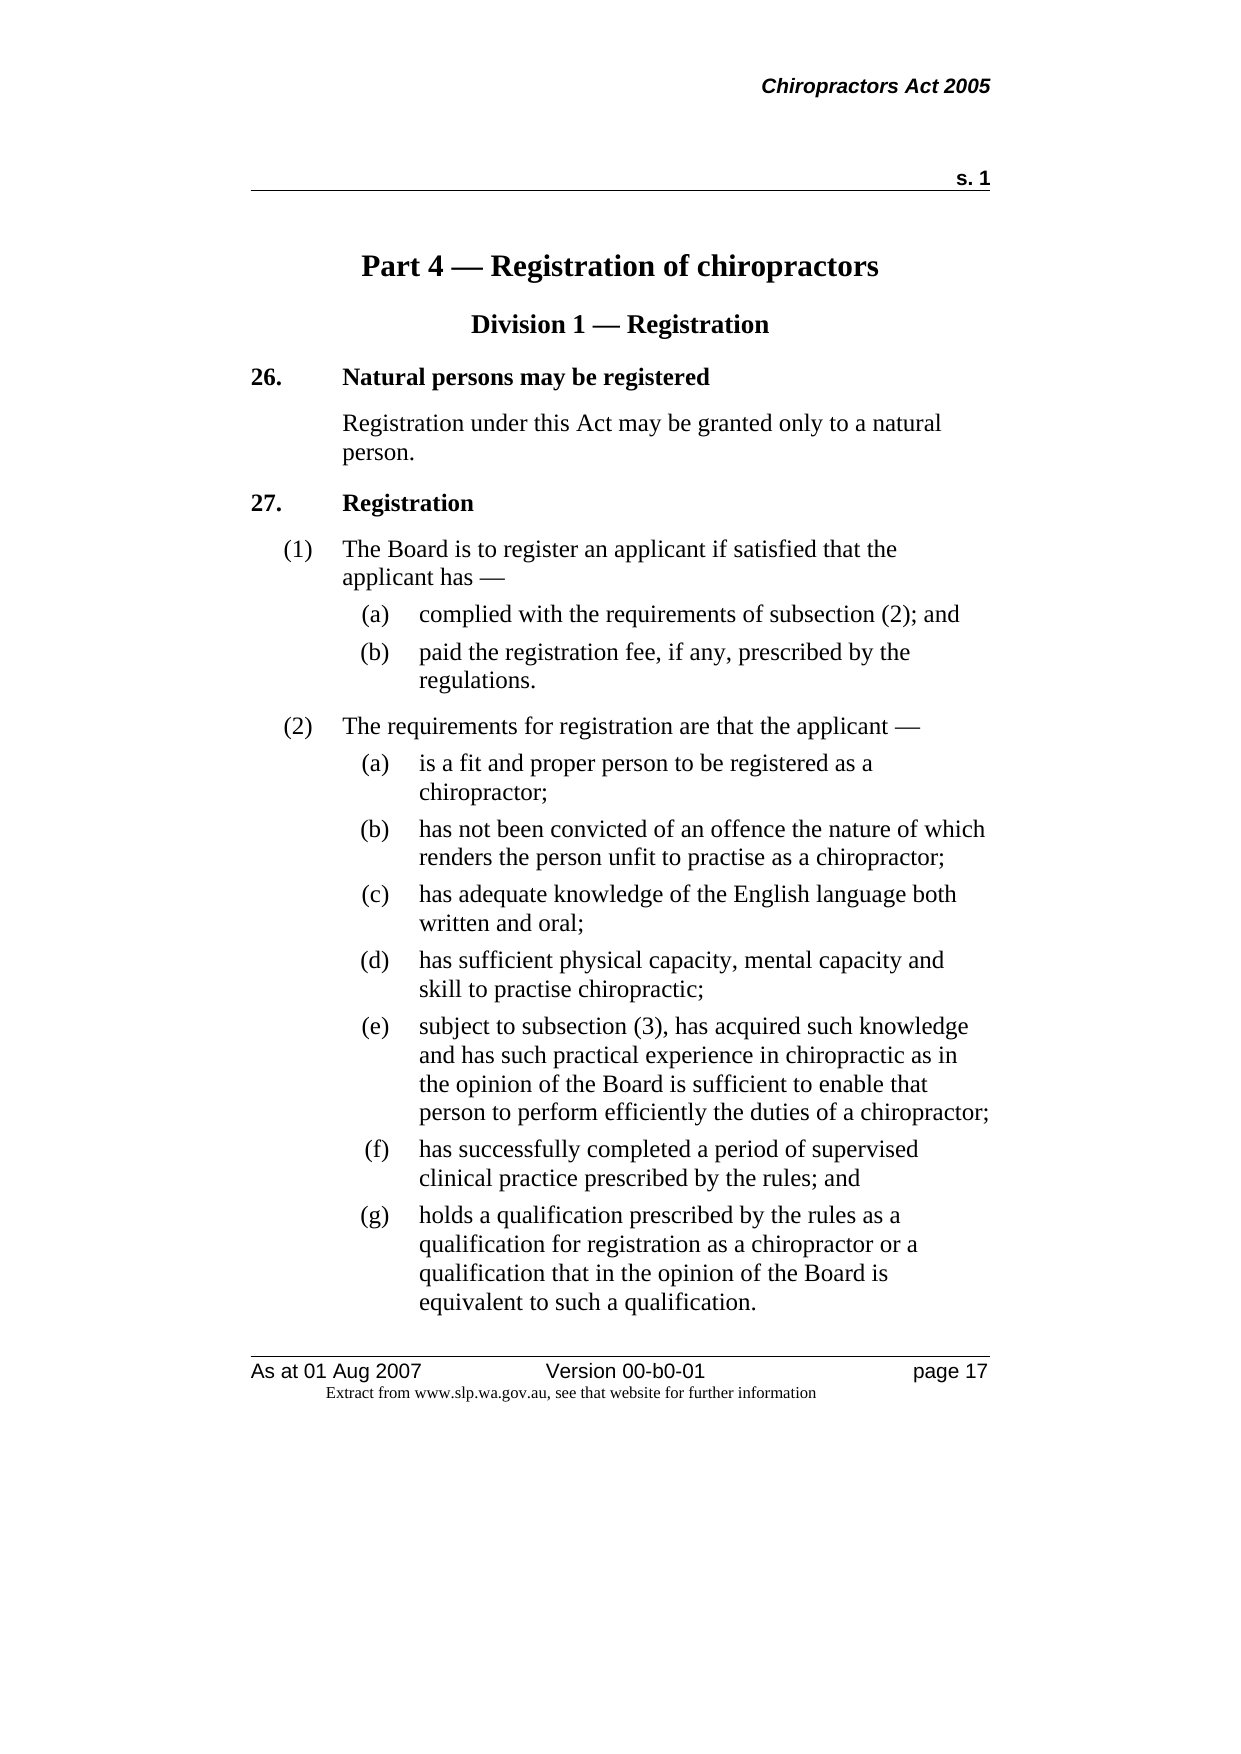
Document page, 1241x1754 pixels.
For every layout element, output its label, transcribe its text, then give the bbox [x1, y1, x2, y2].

text (b) paid the registration fee, if any, prescribed by the regulations. [251, 637, 990, 694]
text (b) has not been convicted of an offence the nature of which renders the person unfit to practise as a chiropractor; [251, 814, 990, 871]
text (a) is a fit and proper person to be registered as a chiropractor; [251, 748, 990, 805]
text (a) complied with the requirements of subsection (2); and [251, 599, 990, 628]
text (2) The requirements for registration are that the applicant — [251, 711, 990, 739]
text (e) subject to subsection (3), has acquired such knowledge and has such practical experience in chiropractic as in the opinion of the Board is sufficient to enable that person to perform efficiently the duties of a chiropractor; [251, 1011, 990, 1126]
subtitle 26. Natural persons may be registered [251, 362, 990, 391]
text Registration under this Act may be granted only to a natural person. [251, 408, 990, 465]
text (c) has adequate knowledge of the English language both written and oral; [251, 879, 990, 937]
text (g) holds a qualification prescribed by the rules as a qualification for registration as a chiropractor or a qualification that in the opinion of the Board is equivalent to such a qualification. [251, 1200, 990, 1315]
subtitle Division 1 — Registration [251, 308, 990, 339]
text (1) The Board is to register an applicant if satisfied that the applicant has — [251, 534, 990, 591]
text (d) has sufficient physical capacity, mental capacity and skill to practise chiropractic; [251, 945, 990, 1003]
text (f) has successfully completed a period of supervised clinical practice prescribed by the rules; and [251, 1134, 990, 1192]
subtitle 27. Registration [251, 488, 990, 517]
subtitle Part 4 — Registration of chiropractors [251, 247, 990, 283]
